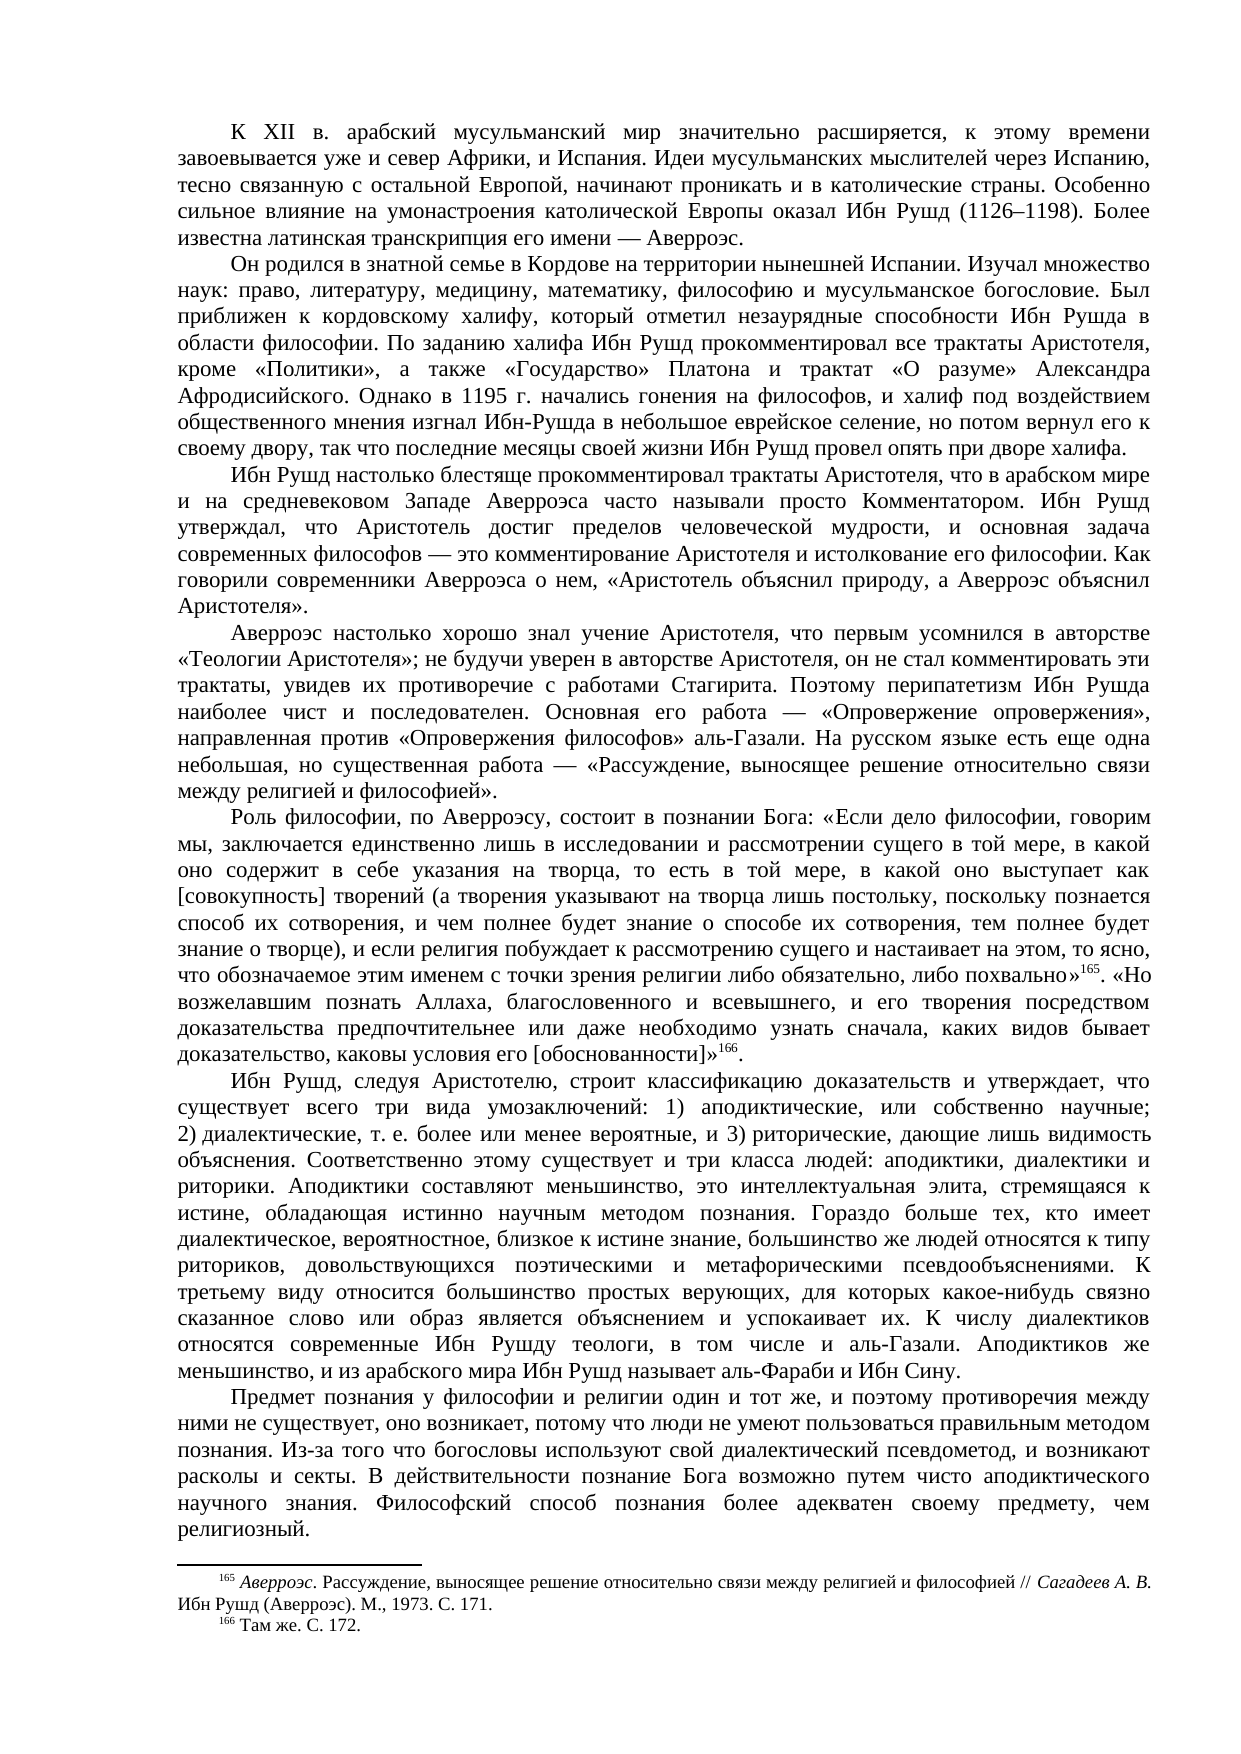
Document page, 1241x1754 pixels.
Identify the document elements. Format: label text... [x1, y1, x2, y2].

text Роль философии, по Аверроэсу, состоит в познании Бога: «Если дело философии, говорим мы, заключается единственно лишь в исследовании и рассмотрении сущего в той мере, в какой оно содержит в себе указания на творца, то есть в той мере, в какой оно выступает как [совокупность] творений (а творения указывают на творца лишь постольку, поскольку познается способ их сотворения, и чем полнее будет знание о способе их сотворения, тем полнее будет знание о творце), и если религия побуждает к рассмотрению сущего и настаивает на этом, то ясно, что обозначаемое этим именем с точки зрения религии либо обязательно, либо похвально». «Но возжелавшим познать Аллаха, благословенного и всевышнего, и его творения посредством доказательства предпочтительнее или даже необходимо узнать сначала, каких видов бывает доказательство, каковы условия его [обоснованности]». [177, 803, 1152, 1067]
text Ибн Рушд, следуя Аристотелю, строит классификацию доказательств и утверждает, что существует всего три вида умозаключений: 1) аподиктические, или собственно научные; 2) диалектические, т. е. более или менее вероятные, и 3) риторические, дающие лишь видимость объяснения. Соответственно этому существует и три класса людей: аподиктики, диалектики и риторики. Аподиктики составляют меньшинство, это интеллектуальная элита, стремящаяся к истине, обладающая истинно научным методом познания. Гораздо больше тех, кто имеет диалектическое, вероятностное, близкое к истине знание, большинство же людей относятся к типу риториков, довольствующихся поэтическими и метафорическими псевдообъяснениями. К третьему виду относится большинство простых верующих, для которых какое-нибудь связно сказанное слово или образ является объяснением и успокаивает их. К числу диалектиков относятся современные Ибн Рушду теологи, в том числе и аль-Газали. Аподиктиков же меньшинство, и из арабского мира Ибн Рушд называет аль-Фараби и Ибн Сину. [177, 1067, 1152, 1383]
text К XII в. арабский мусульманский мир значительно расширяется, к этому времени завоевывается уже и север Африки, и Испания. Идеи мусульманских мыслителей через Испанию, тесно связанную с остальной Европой, начинают проникать и в католические страны. Особенно сильное влияние на умонастроения католической Европы оказал Ибн Рушд (1126–1198). Более известна латинская транскрипция его имени — Аверроэс. [177, 118, 1152, 250]
text Ибн Рушд настолько блестяще прокомментировал трактаты Аристотеля, что в арабском мире и на средневековом Западе Аверроэса часто называли просто Комментатором. Ибн Рушд утверждал, что Аристотель достиг пределов человеческой мудрости, и основная задача современных философов — это комментирование Аристотеля и истолкование его философии. Как говорили современники Аверроэса о нем, «Аристотель объяснил природу, а Аверроэс объяснил Аристотеля». [177, 461, 1152, 619]
text Предмет познания у философии и религии один и тот же, и поэтому противоречия между ними не существует, оно возникает, потому что люди не умеют пользоваться правильным методом познания. Из-за того что богословы используют свой диалектический псевдометод, и возникают расколы и секты. В действительности познание Бога возможно путем чисто аподиктического научного знания. Философский способ познания более адекватен своему предмету, чем религиозный. [177, 1383, 1152, 1541]
text Он родился в знатной семье в Кордове на территории нынешней Испании. Изучал множество наук: право, литературу, медицину, математику, философию и мусульманское богословие. Был приближен к кордовскому халифу, который отметил незаурядные способности Ибн Рушда в области философии. По заданию халифа Ибн Рушд прокомментировал все трактаты Аристотеля, кроме «Политики», а также «Государство» Платона и трактат «О разуме» Александра Афродисийского. Однако в . начались гонения на философов, и халиф под воздействием общественного мнения изгнал Ибн-Рушда в небольшое еврейское селение, но потом вернул его к своему двору, так что последние месяцы своей жизни Ибн Рушд провел опять при дворе халифа. [177, 250, 1152, 461]
text Аверроэс настолько хорошо знал учение Аристотеля, что первым усомнился в авторстве «Теологии Аристотеля»; не будучи уверен в авторстве Аристотеля, он не стал комментировать эти трактаты, увидев их противоречие с работами Стагирита. Поэтому перипатетизм Ибн Рушда наиболее чист и последователен. Основная его работа — «Опровержение опровержения», направленная против «Опровержения философов» аль-Газали. На русском языке есть еще одна небольшая, но существенная работа — «Рассуждение, выносящее решение относительно связи между религией и философией». [177, 619, 1152, 803]
